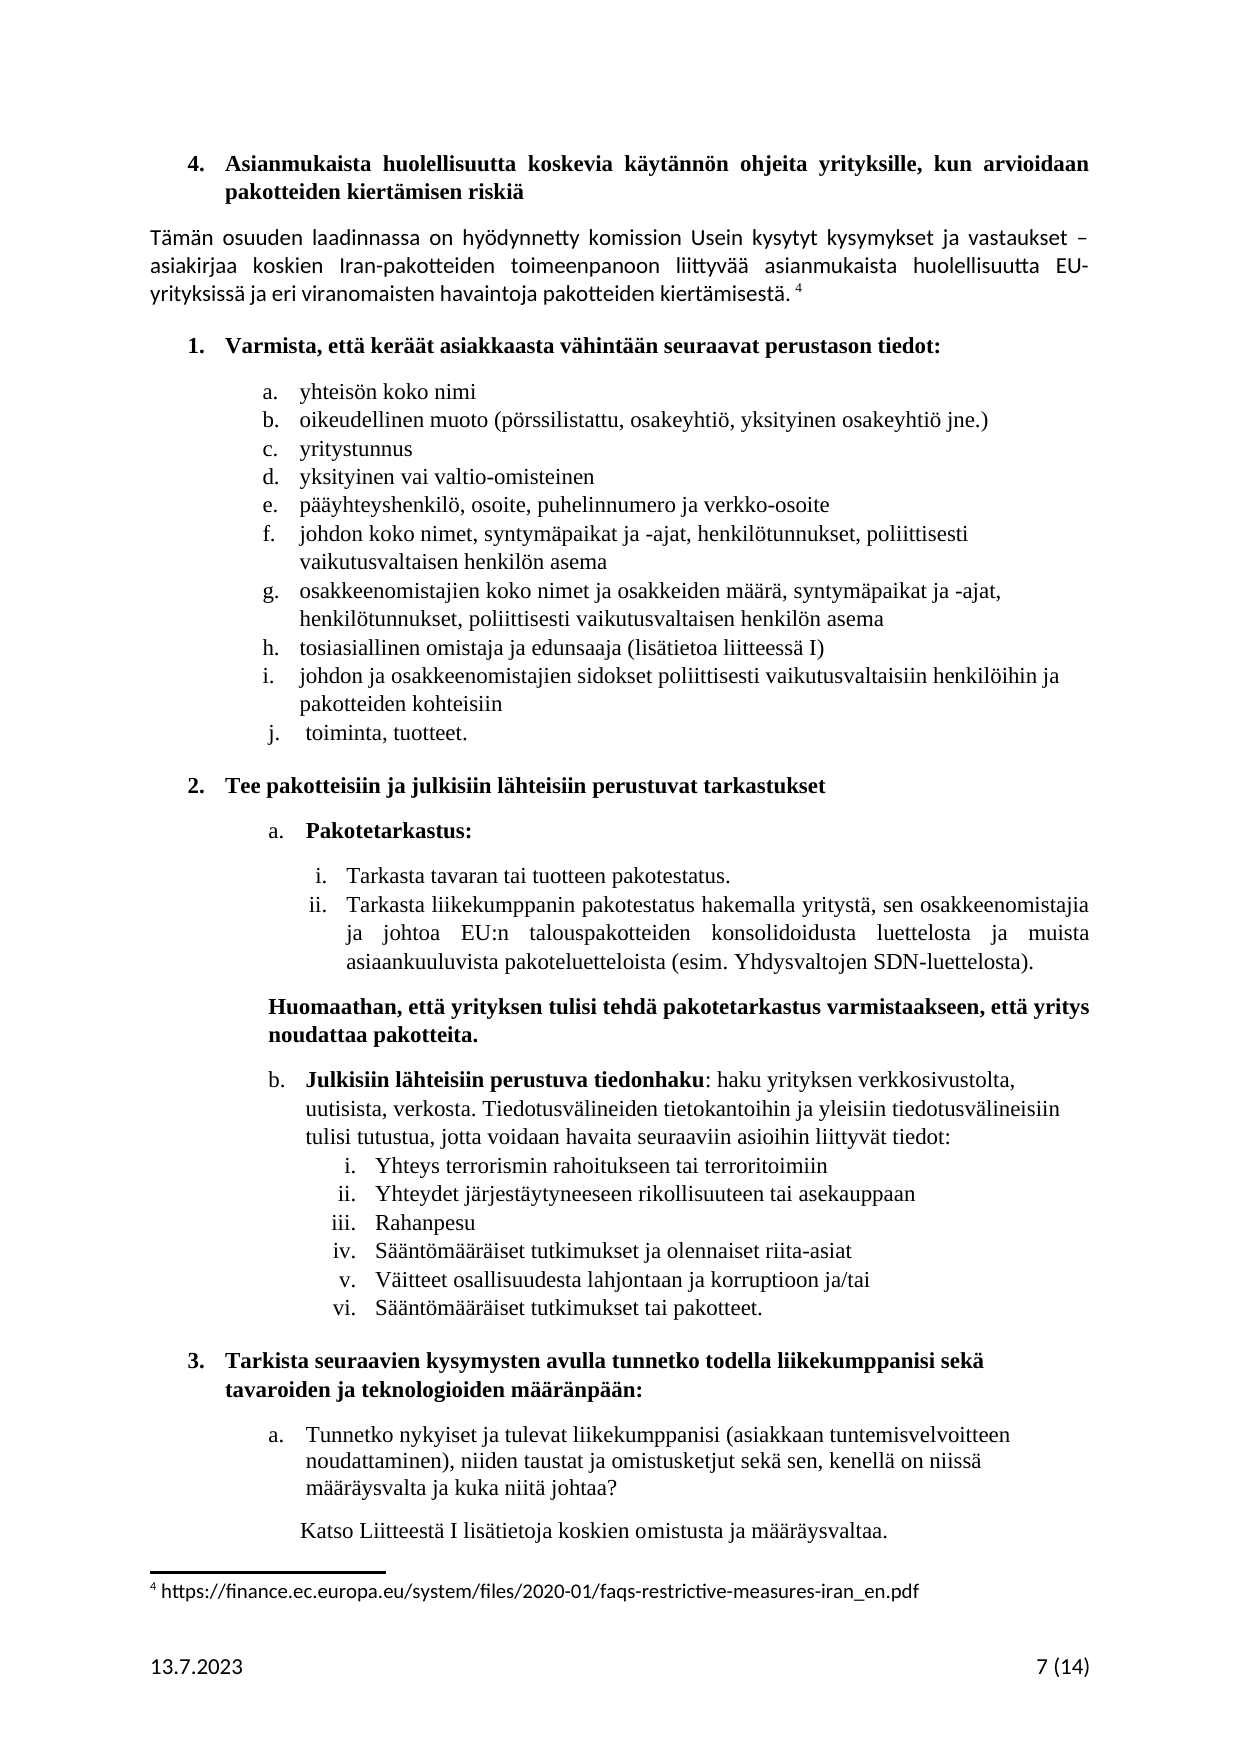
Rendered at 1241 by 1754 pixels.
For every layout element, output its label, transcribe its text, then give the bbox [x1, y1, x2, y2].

list tosiasiallinen omistaja ja edunsaaja (lisätietoa liitteessä I) [262, 634, 1090, 660]
list pääyhteyshenkilö, osoite, puhelinnumero ja verkko-osoite [262, 491, 1090, 518]
list Rahanpesu [356, 1209, 1090, 1235]
list yritystunnus [262, 434, 1090, 461]
list Tarkasta liikekumppanin pakotestatus hakemalla yritystä, sen osakkeenomistajia ja johtoa EU:n talouspakotteiden konsolidoidusta luettelosta ja muista asiaankuuluvista pakoteluetteloista (esim. Yhdysvaltojen SDN-luettelosta). [327, 891, 1090, 974]
text Tämän osuuden laadinnassa on hyödynnetty komission Usein kysytyt kysymykset ja vastaukset –asiakirjaa koskien Iran-pakotteiden toimeenpanoon liittyvää asianmukaista huolellisuutta EU-yrityksissä ja eri viranomaisten havaintoja pakotteiden kiertämisestä. [150, 223, 1090, 308]
list Sääntömääräiset tutkimukset ja olennaiset riita-asiat [356, 1237, 1090, 1263]
list Tee pakotteisiin ja julkisiin lähteisiin perustuvat tarkastukset [187, 772, 1090, 799]
list Pakotetarkastus: [268, 817, 1090, 844]
list Yhteys terrorismin rahoitukseen tai terroritoimiin [356, 1152, 1090, 1178]
list Väitteet osallisuudesta lahjontaan ja korruptioon ja/tai [356, 1266, 1090, 1292]
list Tunnetko nykyiset ja tulevat liikekumppanisi (asiakkaan tuntemisvelvoitteen noudattaminen), niiden taustat ja omistusketjut sekä sen, kenellä on niissä määräysvalta ja kuka niitä johtaa? [268, 1421, 1090, 1500]
text Huomaathan, että yrityksen tulisi tehdä pakotetarkastus varmistaakseen, että yritys noudattaa pakotteita. [268, 993, 1090, 1048]
list johdon koko nimet, syntymäpaikat ja -ajat, henkilötunnukset, poliittisesti vaikutusvaltaisen henkilön asema [262, 520, 1090, 575]
list Yhteydet järjestäytyneeseen rikollisuuteen tai asekauppaan [356, 1180, 1090, 1207]
list Katso Liitteestä I lisätietoja koskien omistusta ja määräysvaltaa. [300, 1517, 1090, 1543]
list Tarkasta tavaran tai tuotteen pakotestatus. [327, 863, 1090, 889]
list yhteisön koko nimi [262, 378, 1090, 404]
list Varmista, että keräät asiakkaasta vähintään seuraavat perustason tiedot: [187, 333, 1090, 359]
list toiminta, tuotteet. [268, 719, 1090, 745]
list oikeudellinen muoto (pörssilistattu, osakeyhtiö, yksityinen osakeyhtiö jne.) [262, 406, 1090, 432]
list johdon ja osakkeenomistajien sidokset poliittisesti vaikutusvaltaisiin henkilöihin ja pakotteiden kohteisiin [262, 662, 1090, 717]
list Asianmukaista huolellisuutta koskevia käytännön ohjeita yrityksille, kun arvioidaan pakotteiden kiertämisen riskiä [187, 150, 1090, 205]
list osakkeenomistajien koko nimet ja osakkeiden määrä, syntymäpaikat ja -ajat, henkilötunnukset, poliittisesti vaikutusvaltaisen henkilön asema [262, 577, 1090, 632]
list Julkisiin lähteisiin perustuva tiedonhaku: haku yrityksen verkkosivustolta, uutisista, verkosta. Tiedotusvälineiden tietokantoihin ja yleisiin tiedotusvälineisiin tulisi tutustua, jotta voidaan havaita seuraaviin asioihin liittyvät tiedot: [268, 1067, 1090, 1150]
list Sääntömääräiset tutkimukset tai pakotteet. [356, 1294, 1090, 1320]
list yksityinen vai valtio-omisteinen [262, 463, 1090, 489]
list Tarkista seuraavien kysymysten avulla tunnetko todella liikekumppanisi sekä tavaroiden ja teknologioiden määränpään: [187, 1347, 1090, 1402]
